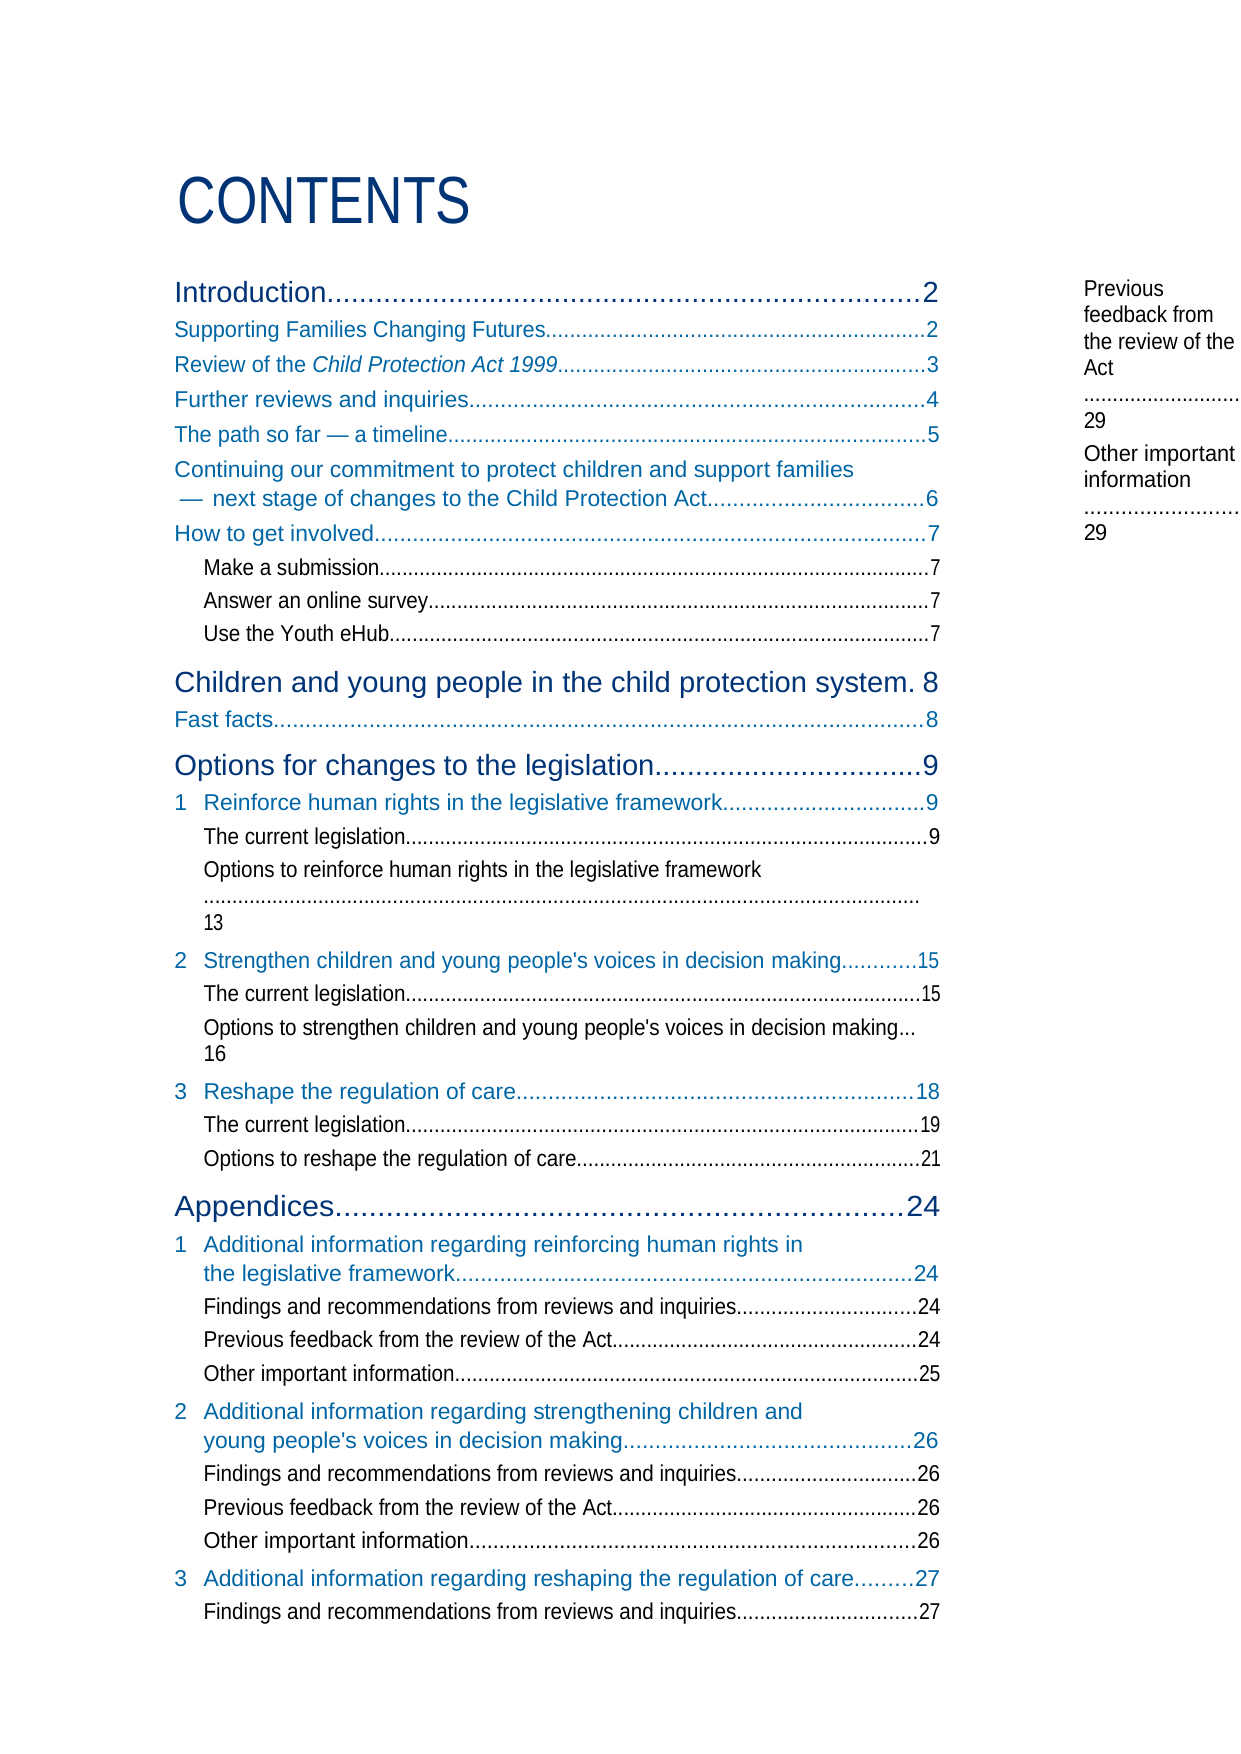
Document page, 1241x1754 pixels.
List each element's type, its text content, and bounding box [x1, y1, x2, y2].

subtitle CONTENTS [177, 162, 1240, 238]
